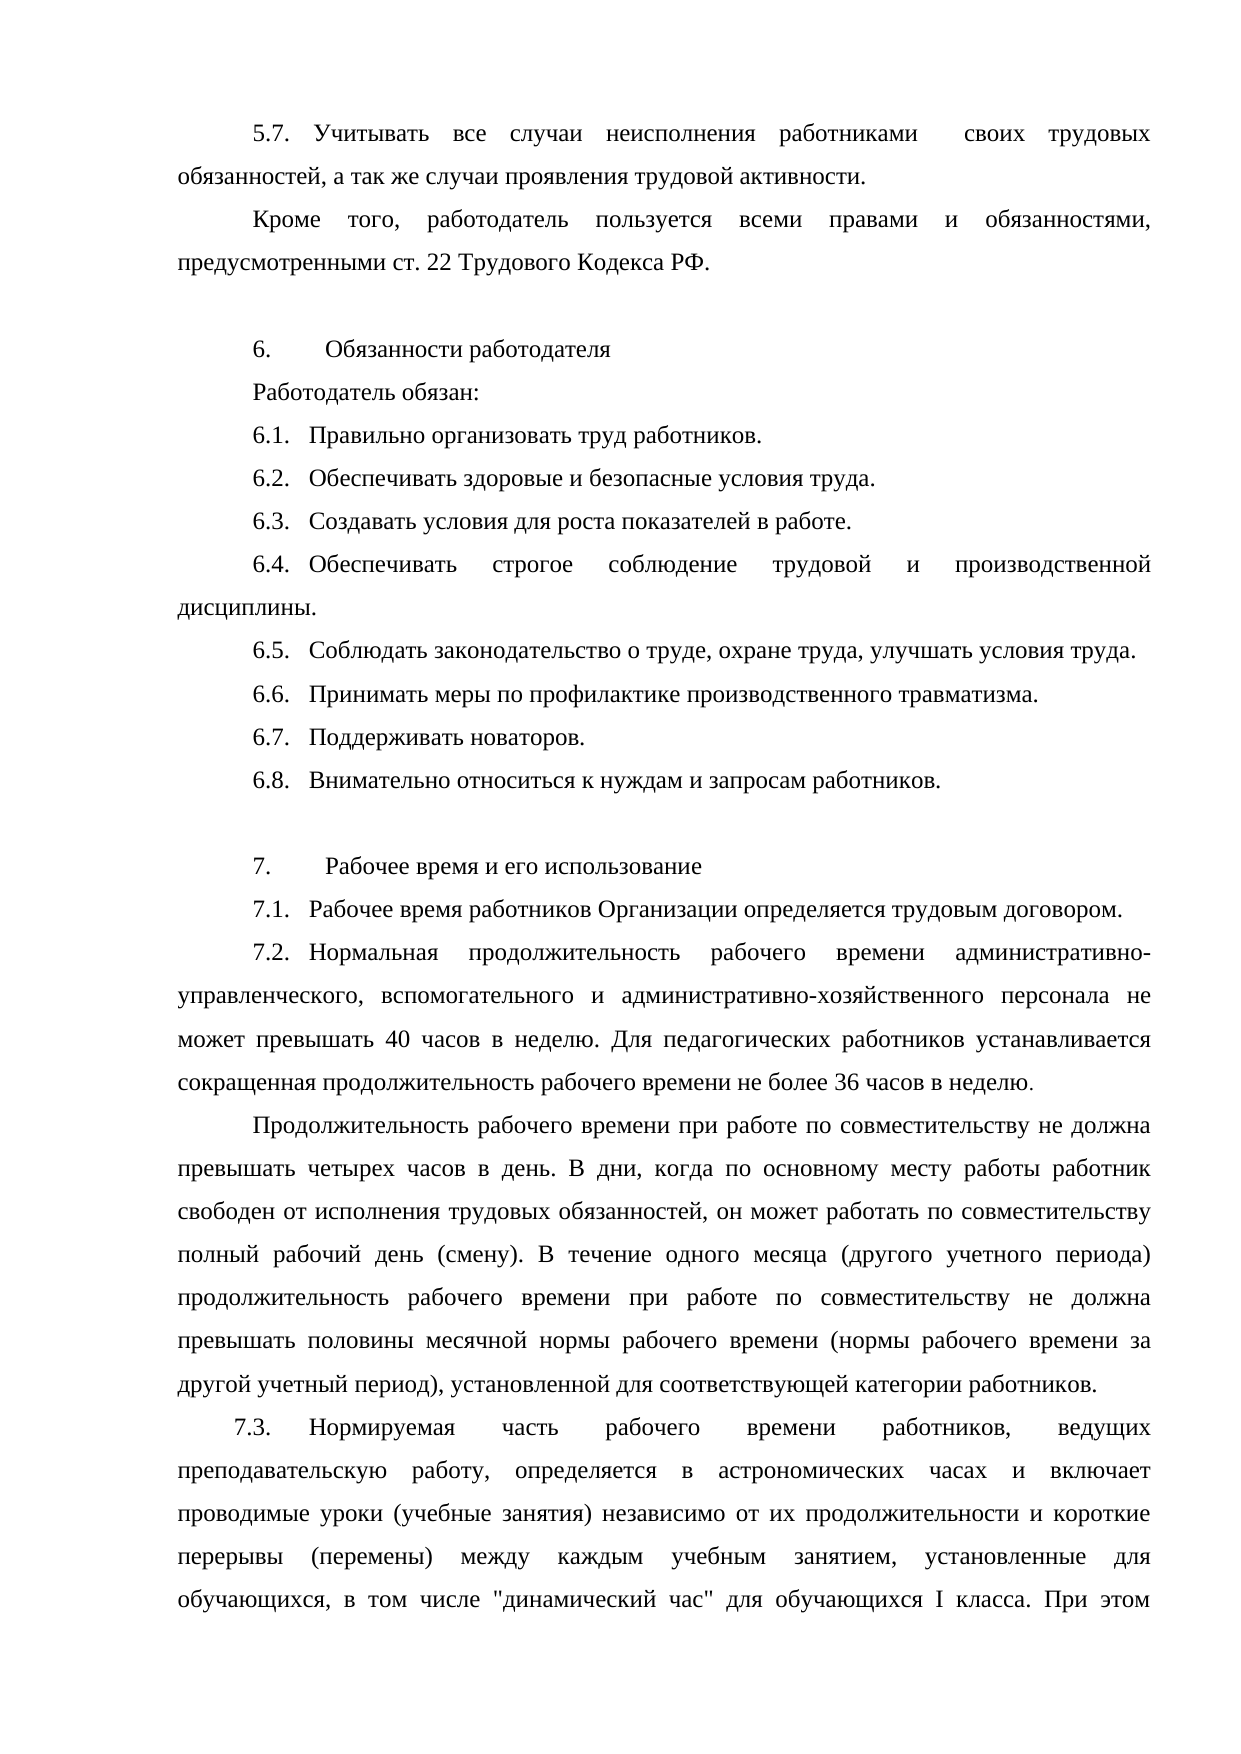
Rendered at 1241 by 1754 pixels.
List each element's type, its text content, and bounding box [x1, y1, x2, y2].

text Продолжительность рабочего времени при работе по совместительству не должна превышать четырех часов в день. В дни, когда по основному месту работы работник свободен от исполнения трудовых обязанностей, он может работать по совместительству полный рабочий день (смену). В течение одного месяца (другого учетного периода) продолжительность рабочего времени при работе по совместительству не должна превышать половины месячной нормы рабочего времени (нормы рабочего времени за другой учетный период), установленной для соответствующей категории работников. [177, 1110, 1152, 1397]
list Нормальная продолжительность рабочего времени административно-управленческого, вспомогательного и административно-хозяйственного персонала не может превышать 40 часов в неделю. Для педагогических работников устанавливается сокращенная продолжительность рабочего времени не более 36 часов в неделю. [177, 937, 1152, 1096]
text Кроме того, работодатель пользуется всеми правами и обязанностями, предусмотренными ст. 22 Трудового Кодекса РФ. [177, 204, 1152, 276]
list Внимательно относиться к нуждам и запросам работников. [177, 765, 1152, 794]
list Принимать меры по профилактике производственного травматизма. [177, 679, 1152, 707]
list Обеспечивать строгое соблюдение трудовой и производственной дисциплины. [177, 549, 1152, 621]
list Обеспечивать здоровые и безопасные условия труда. [177, 463, 1152, 492]
list Соблюдать законодательство о труде, охране труда, улучшать условия труда. [177, 636, 1152, 664]
text Работодатель обязан: [177, 377, 1152, 406]
list Рабочее время работников Организации определяется трудовым договором. [177, 894, 1152, 923]
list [177, 1412, 1152, 1613]
list Обязанности работодателя [177, 334, 1152, 362]
list Создавать условия для роста показателей в работе. [177, 506, 1152, 535]
text 5.7. Учитывать все случаи неисполнения работниками своих трудовых обязанностей, а так же случаи проявления трудовой активности. [177, 118, 1152, 190]
list Рабочее время и его использование [177, 851, 1152, 880]
list Правильно организовать труд работников. [177, 420, 1152, 449]
list Поддерживать новаторов. [177, 722, 1152, 751]
